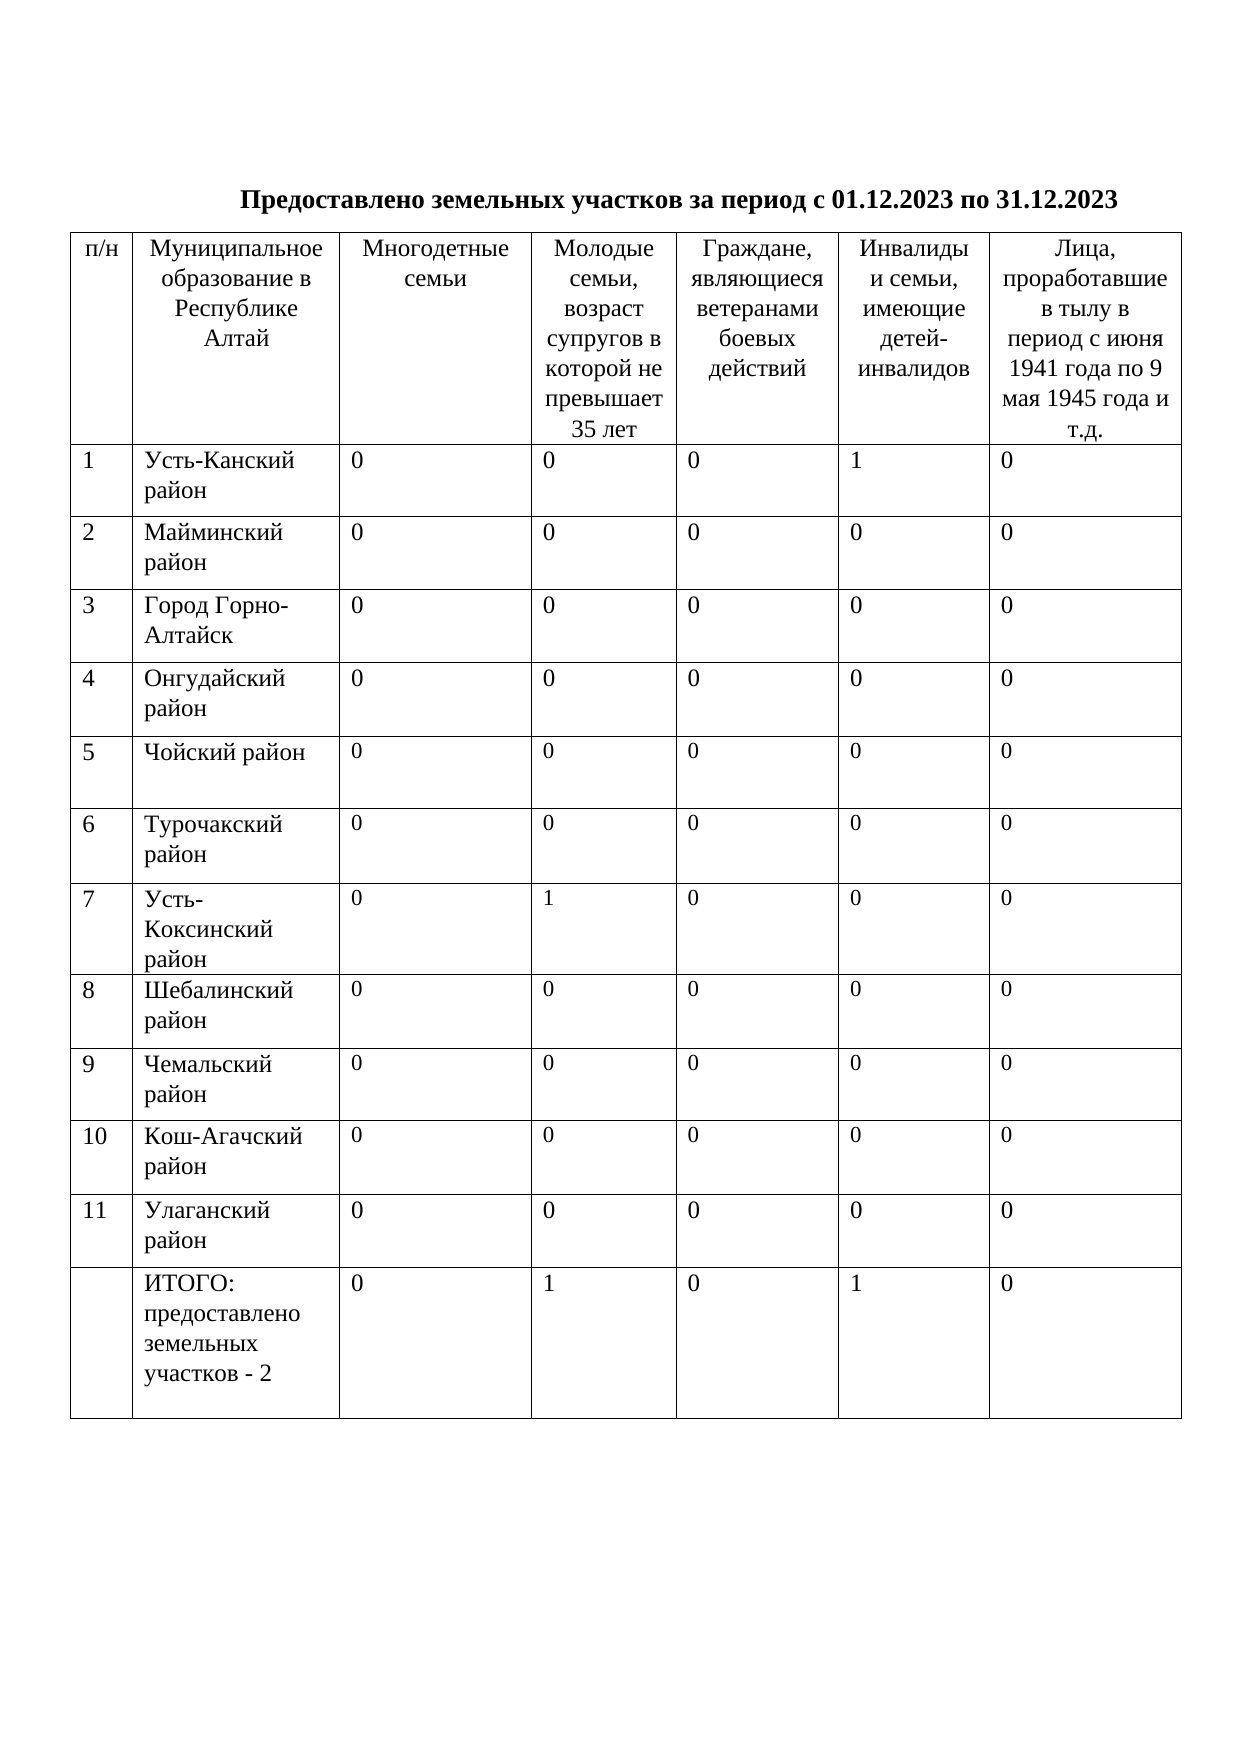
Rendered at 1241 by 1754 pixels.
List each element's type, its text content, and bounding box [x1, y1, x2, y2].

table_cell Город Горно-Алтайск [133, 590, 339, 662]
table_cell 0 [990, 884, 1181, 974]
table_header Молодые семьи, возраст супругов в которой не превышает 35 лет [532, 233, 676, 444]
table_header Граждане, являющиеся ветеранами боевых действий [677, 233, 838, 444]
table_cell [71, 1268, 132, 1418]
table_cell 0 [677, 809, 838, 883]
table_cell 0 [990, 445, 1181, 516]
table_cell 0 [990, 590, 1181, 662]
table_cell 0 [839, 737, 989, 808]
table_cell 0 [839, 809, 989, 883]
table_cell Усть-Коксинский район [133, 884, 339, 974]
table_cell 0 [990, 975, 1181, 1048]
table_cell 0 [532, 517, 676, 589]
table_cell 0 [839, 1195, 989, 1267]
table_cell 0 [677, 975, 838, 1048]
table_cell 10 [71, 1121, 132, 1194]
table_cell 0 [340, 1268, 531, 1418]
table_cell 0 [340, 1121, 531, 1194]
table_cell 3 [71, 590, 132, 662]
table_cell 0 [340, 884, 531, 974]
table_cell Улаганский район [133, 1195, 339, 1267]
table_cell 0 [340, 737, 531, 808]
table_cell 0 [677, 737, 838, 808]
table_cell 7 [71, 884, 132, 974]
table_cell 0 [990, 663, 1181, 736]
table_cell Майминский район [133, 517, 339, 589]
table_cell 0 [532, 1121, 676, 1194]
table_cell 0 [677, 1049, 838, 1120]
table_cell Кош-Агачский район [133, 1121, 339, 1194]
table_cell Чемальский район [133, 1049, 339, 1120]
table_header Лица, проработавшие в тылу в период с июня 1941 года по 9 мая 1945 года и т.д. [990, 233, 1181, 444]
table_header Муниципальное образование в Республике Алтай [133, 233, 339, 444]
table_cell 0 [839, 884, 989, 974]
table_cell 0 [532, 445, 676, 516]
table_cell 0 [839, 1121, 989, 1194]
table_cell 0 [839, 1049, 989, 1120]
table_header п/н [71, 233, 132, 444]
table_cell 5 [71, 737, 132, 808]
table_cell 0 [340, 975, 531, 1048]
table_cell 0 [677, 884, 838, 974]
table_cell 6 [71, 809, 132, 883]
table_cell 8 [71, 975, 132, 1048]
table_cell 0 [839, 663, 989, 736]
table_cell 0 [532, 1195, 676, 1267]
table_cell 0 [677, 445, 838, 516]
table_cell ИТОГО: предоставлено земельных участков - 2 [133, 1268, 339, 1418]
table_cell 0 [340, 1049, 531, 1120]
text Предоставлено земельных участков за период с 01.12.2023 по 31.12.2023 [177, 183, 1181, 214]
table_cell 0 [990, 1268, 1181, 1418]
table_cell 0 [340, 590, 531, 662]
table_cell 0 [532, 809, 676, 883]
table_cell 0 [340, 517, 531, 589]
table_cell 0 [340, 445, 531, 516]
table_cell 0 [990, 737, 1181, 808]
table_cell 1 [532, 884, 676, 974]
table_cell 0 [990, 1049, 1181, 1120]
table_cell 0 [990, 1195, 1181, 1267]
table_cell 9 [71, 1049, 132, 1120]
table_cell 0 [677, 663, 838, 736]
table_cell 0 [532, 590, 676, 662]
table_cell 0 [990, 1121, 1181, 1194]
table_cell 0 [839, 975, 989, 1048]
table_cell 1 [839, 1268, 989, 1418]
table_header Инвалиды и семьи, имеющие детей-инвалидов [839, 233, 989, 444]
table_cell 1 [839, 445, 989, 516]
table_cell 0 [532, 1049, 676, 1120]
table_cell 11 [71, 1195, 132, 1267]
table_cell 1 [532, 1268, 676, 1418]
table_cell 0 [839, 517, 989, 589]
table_cell 0 [677, 1121, 838, 1194]
table_cell 0 [340, 663, 531, 736]
table_cell Чойский район [133, 737, 339, 808]
table_cell 1 [71, 445, 132, 516]
table_cell 0 [532, 663, 676, 736]
table_header Многодетные семьи [340, 233, 531, 444]
table_cell 0 [990, 809, 1181, 883]
table_cell 0 [677, 590, 838, 662]
table_cell Онгудайский район [133, 663, 339, 736]
table_cell 0 [677, 517, 838, 589]
table_cell 0 [532, 975, 676, 1048]
table_cell 0 [340, 1195, 531, 1267]
table_cell 0 [990, 517, 1181, 589]
table_cell Турочакский район [133, 809, 339, 883]
table_cell 0 [839, 590, 989, 662]
table_cell 0 [677, 1268, 838, 1418]
table_cell Шебалинский район [133, 975, 339, 1048]
table_cell 4 [71, 663, 132, 736]
table_cell 0 [340, 809, 531, 883]
table_cell Усть-Канский район [133, 445, 339, 516]
table_cell 2 [71, 517, 132, 589]
table_cell 0 [677, 1195, 838, 1267]
table_cell 0 [532, 737, 676, 808]
